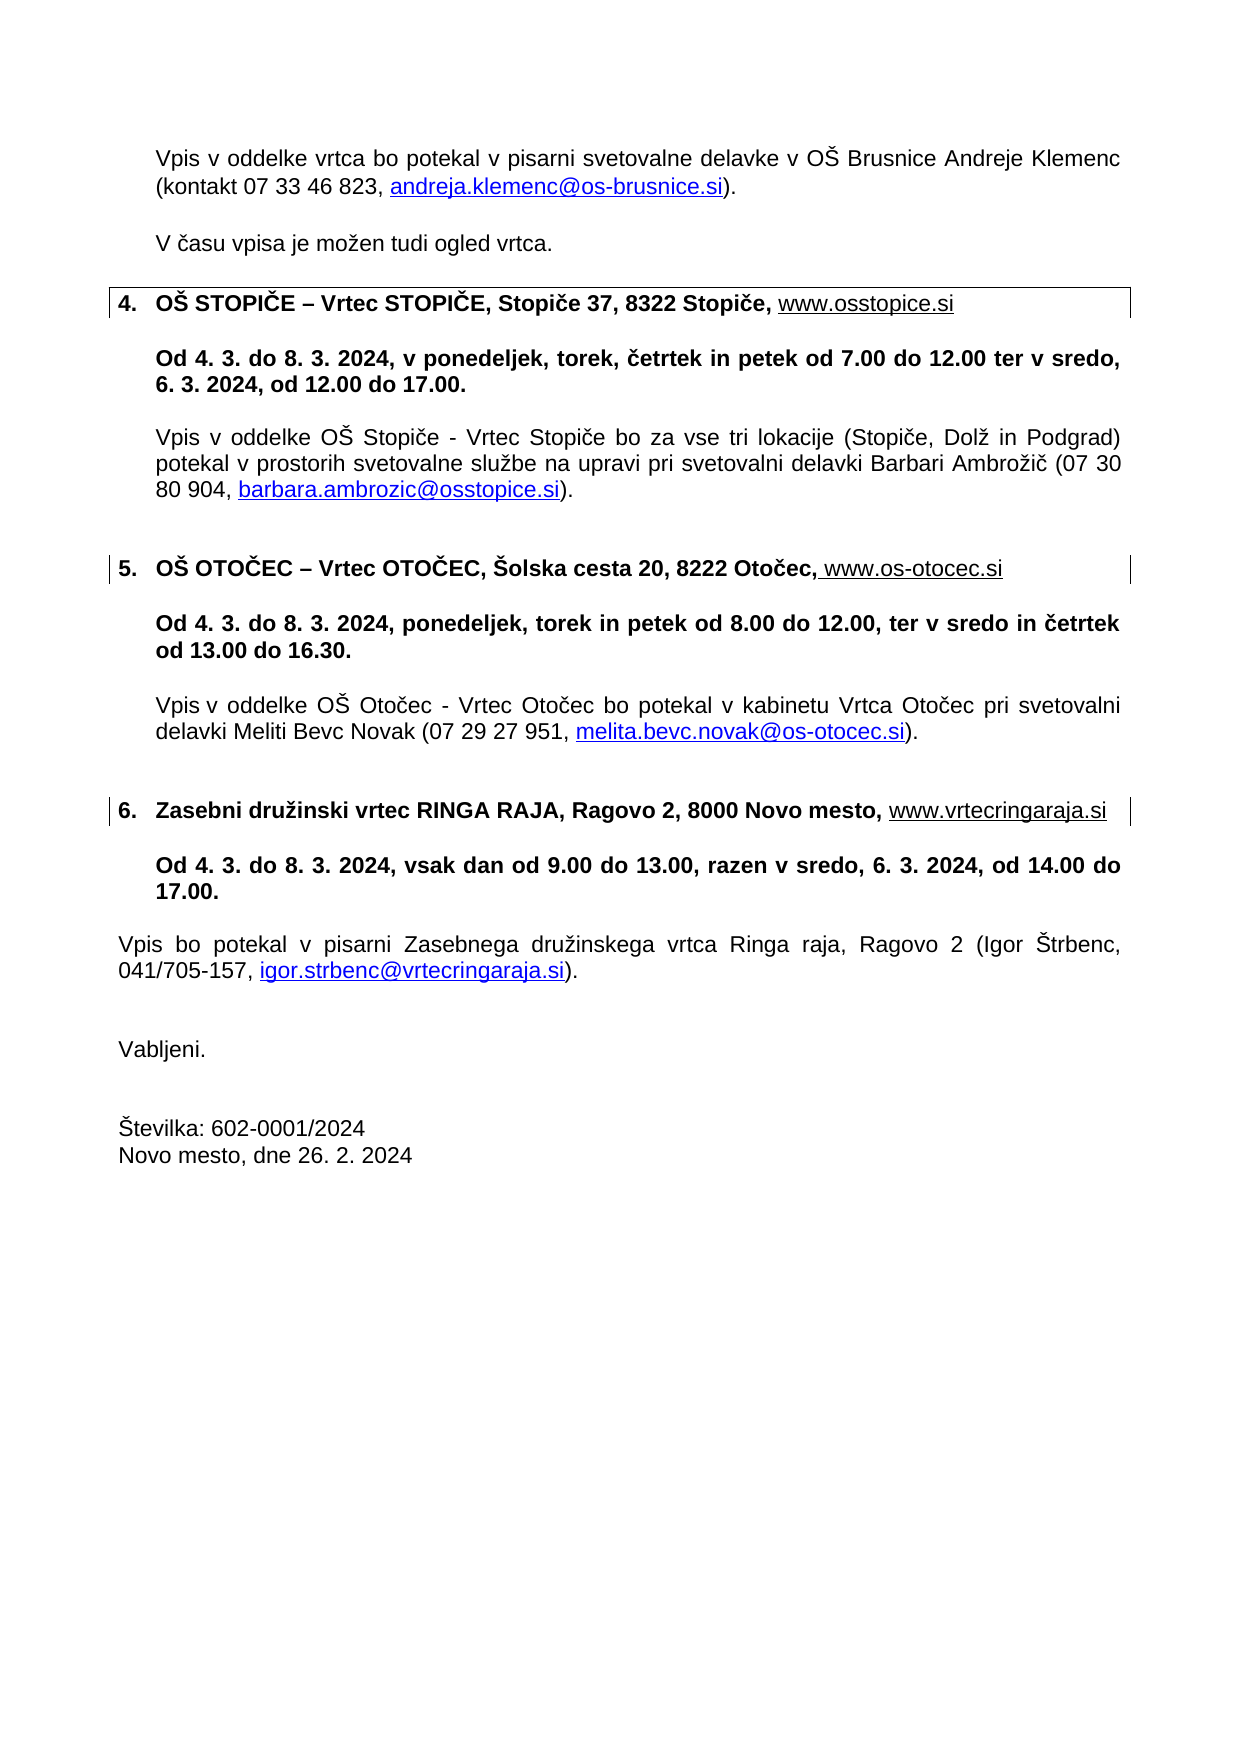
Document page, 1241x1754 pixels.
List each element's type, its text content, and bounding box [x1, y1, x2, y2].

text Novo mesto, dne 26. 2. 2024 [118, 1142, 1121, 1168]
text Vpis v oddelke vrtca bo potekal v pisarni svetovalne delavke v OŠ Brusnice Andreje Klemenc (kontakt 07 33 46 823, andreja.klemenc@os-brusnice.si). [155, 144, 1122, 199]
text Od 4. 3. do 8. 3. 2024, ponedeljek, torek in petek od 8.00 do 12.00, ter v sredo in četrtek od 13.00 do 16.30. [155, 610, 1122, 663]
list OŠ STOPIČE – Vrtec STOPIČE, Stopiče 37, 8322 Stopiče, www.osstopice.si [110, 288, 1130, 318]
text V času vpisa je možen tudi ogled vrtca. [155, 230, 1122, 256]
list OŠ OTOČEC – Vrtec OTOČEC, Šolska cesta 20, 8222 Otočec, www.os-otocec.si [110, 555, 1130, 584]
text Vpis bo potekal v pisarni Zasebnega družinskega vrtca Ringa raja, Ragovo 2 (Igor Štrbenc, 041/705-157, igor.strbenc@vrtecringaraja.si). [118, 931, 1122, 984]
text Vpis v oddelke OŠ Otočec - Vrtec Otočec bo potekal v kabinetu Vrtca Otočec pri svetovalni delavki Meliti Bevc Novak (07 29 27 951, melita.bevc.novak@os-otocec.si). [155, 692, 1122, 744]
text Od 4. 3. do 8. 3. 2024, vsak dan od 9.00 do 13.00, razen v sredo, 6. 3. 2024, od 14.00 do 17.00. [155, 852, 1122, 904]
text Vpis v oddelke OŠ Stopiče - Vrtec Stopiče bo za vse tri lokacije (Stopiče, Dolž in Podgrad) potekal v prostorih svetovalne službe na upravi pri svetovalni delavki Barbari Ambrožič (07 30 80 904, barbara.ambrozic@osstopice.si). [155, 424, 1122, 503]
list Zasebni družinski vrtec RINGA RAJA, Ragovo 2, 8000 Novo mesto, www.vrtecringaraja.si [110, 797, 1130, 826]
text Od 4. 3. do 8. 3. 2024, v ponedeljek, torek, četrtek in petek od 7.00 do 12.00 ter v sredo, 6. 3. 2024, od 12.00 do 17.00. [155, 344, 1122, 397]
text Številka: 602-0001/2024 [118, 1115, 1121, 1142]
text Vabljeni. [118, 1036, 1122, 1063]
